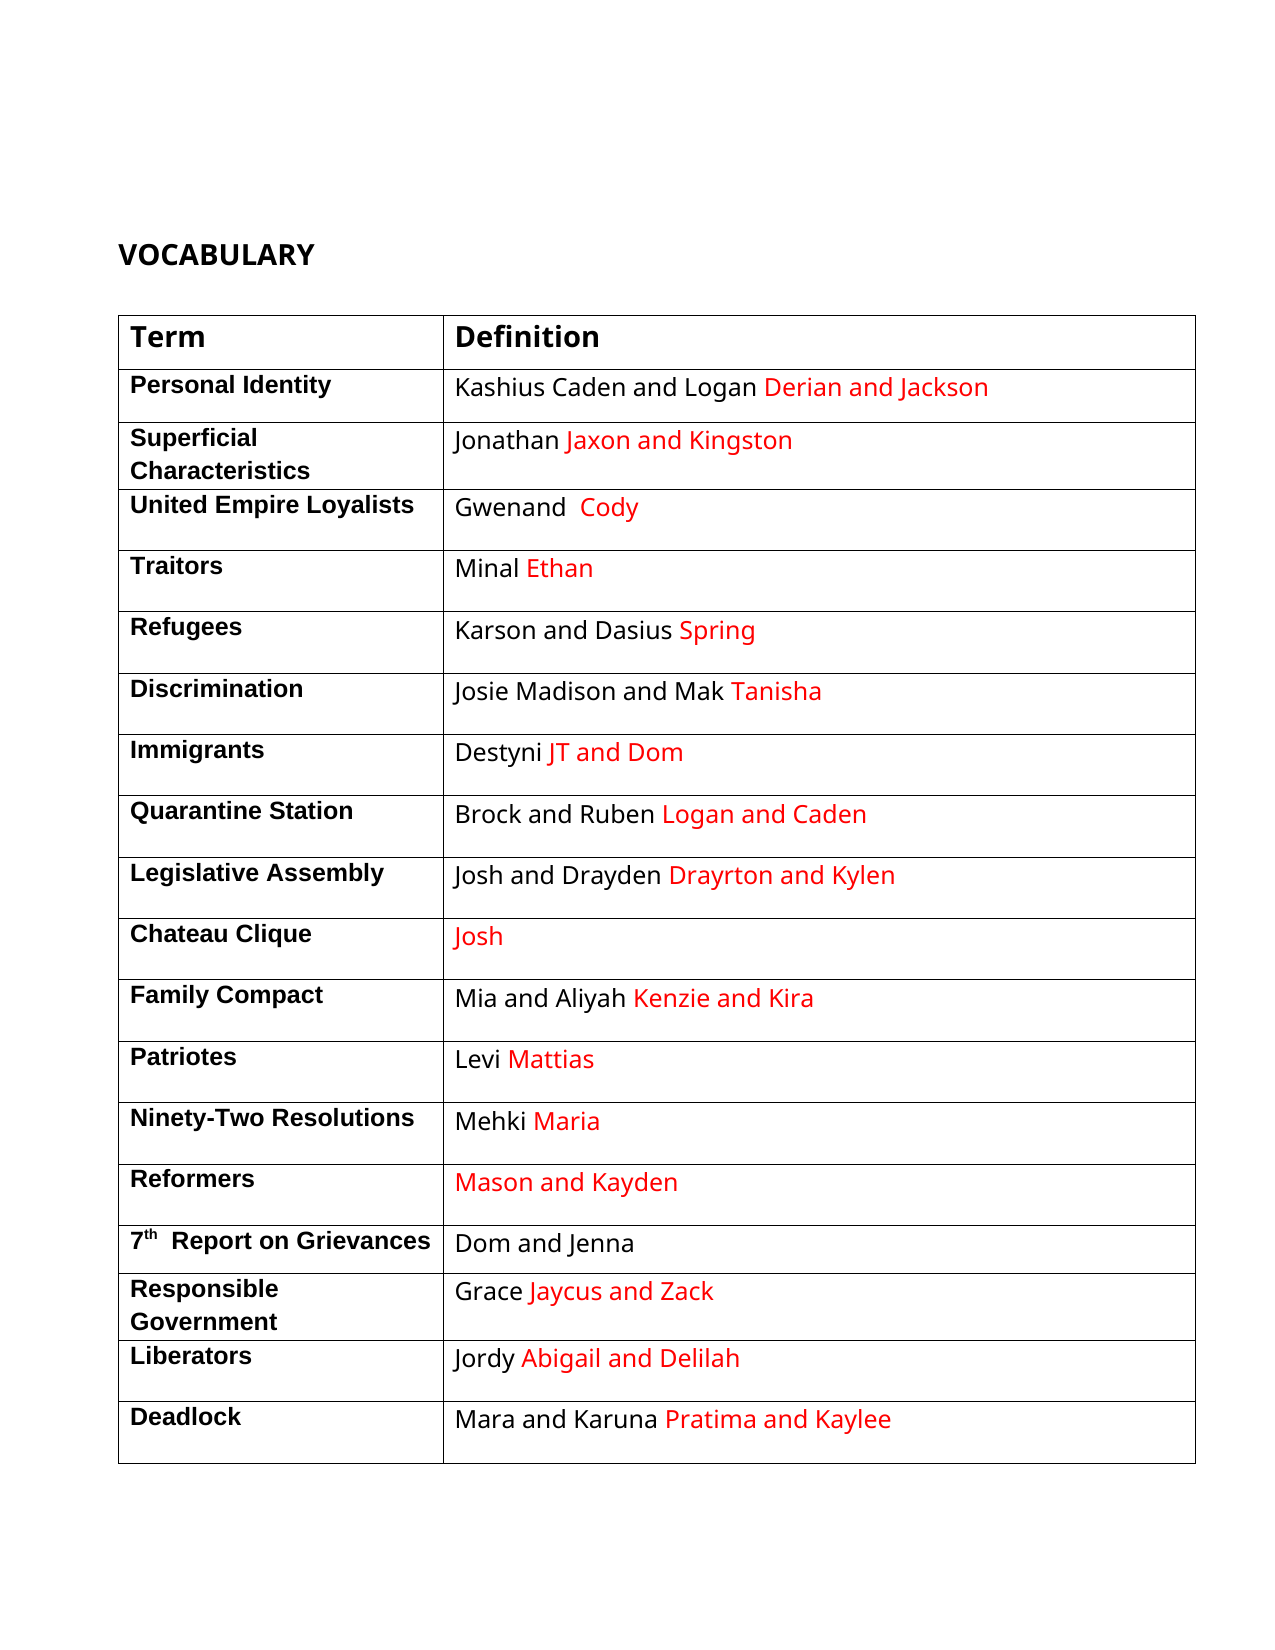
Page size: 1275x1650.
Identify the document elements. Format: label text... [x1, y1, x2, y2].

table_cell Patriotes [119, 1042, 443, 1102]
table_cell Karson and Dasius Spring [444, 612, 1195, 673]
table_cell Brock and Ruben Logan and Caden [444, 796, 1195, 857]
table_cell Legislative Assembly [119, 858, 443, 918]
table_cell Personal Identity [119, 370, 443, 422]
table_cell Refugees [119, 612, 443, 673]
table_cell Minal Ethan [444, 551, 1195, 611]
table_cell Josie Madison and Mak Tanisha [444, 674, 1195, 734]
table_cell Jordy Abigail and Delilah [444, 1341, 1195, 1401]
table_cell Josh and Drayden Drayrton and Kylen [444, 858, 1195, 918]
table_cell Immigrants [119, 735, 443, 795]
table_header Definition [444, 316, 1195, 369]
table_cell Mia and Aliyah Kenzie and Kira [444, 980, 1195, 1041]
table_header Term [119, 316, 443, 369]
table_cell Destyni JT and Dom [444, 735, 1195, 795]
table_cell Discrimination [119, 674, 443, 734]
table_cell Kashius Caden and Logan Derian and Jackson [444, 370, 1195, 422]
table_cell Grace Jaycus and Zack [444, 1274, 1195, 1340]
table_cell Jonathan Jaxon and Kingston [444, 423, 1195, 488]
table_cell Mehki Maria [444, 1103, 1195, 1163]
table_cell 7th Report on Grievances [119, 1226, 443, 1273]
table_cell Chateau Clique [119, 919, 443, 979]
table_cell Quarantine Station [119, 796, 443, 857]
table_cell Traitors [119, 551, 443, 611]
table_cell Deadlock [119, 1402, 443, 1462]
table_cell Responsible Government [119, 1274, 443, 1340]
table_cell Josh [444, 919, 1195, 979]
table_cell Liberators [119, 1341, 443, 1401]
table_cell Levi Mattias [444, 1042, 1195, 1102]
table_cell Ninety-Two Resolutions [119, 1103, 443, 1163]
table_cell Reformers [119, 1165, 443, 1225]
table_cell United Empire Loyalists [119, 490, 443, 550]
table_cell Gwenand Cody [444, 490, 1195, 550]
table_cell Dom and Jenna [444, 1226, 1195, 1273]
table_cell Mara and Karuna Pratima and Kaylee [444, 1402, 1195, 1462]
table_cell Mason and Kayden [444, 1165, 1195, 1225]
text VOCABULARY [118, 234, 1196, 274]
table_cell Superficial Characteristics [119, 423, 443, 488]
table_cell Family Compact [119, 980, 443, 1041]
